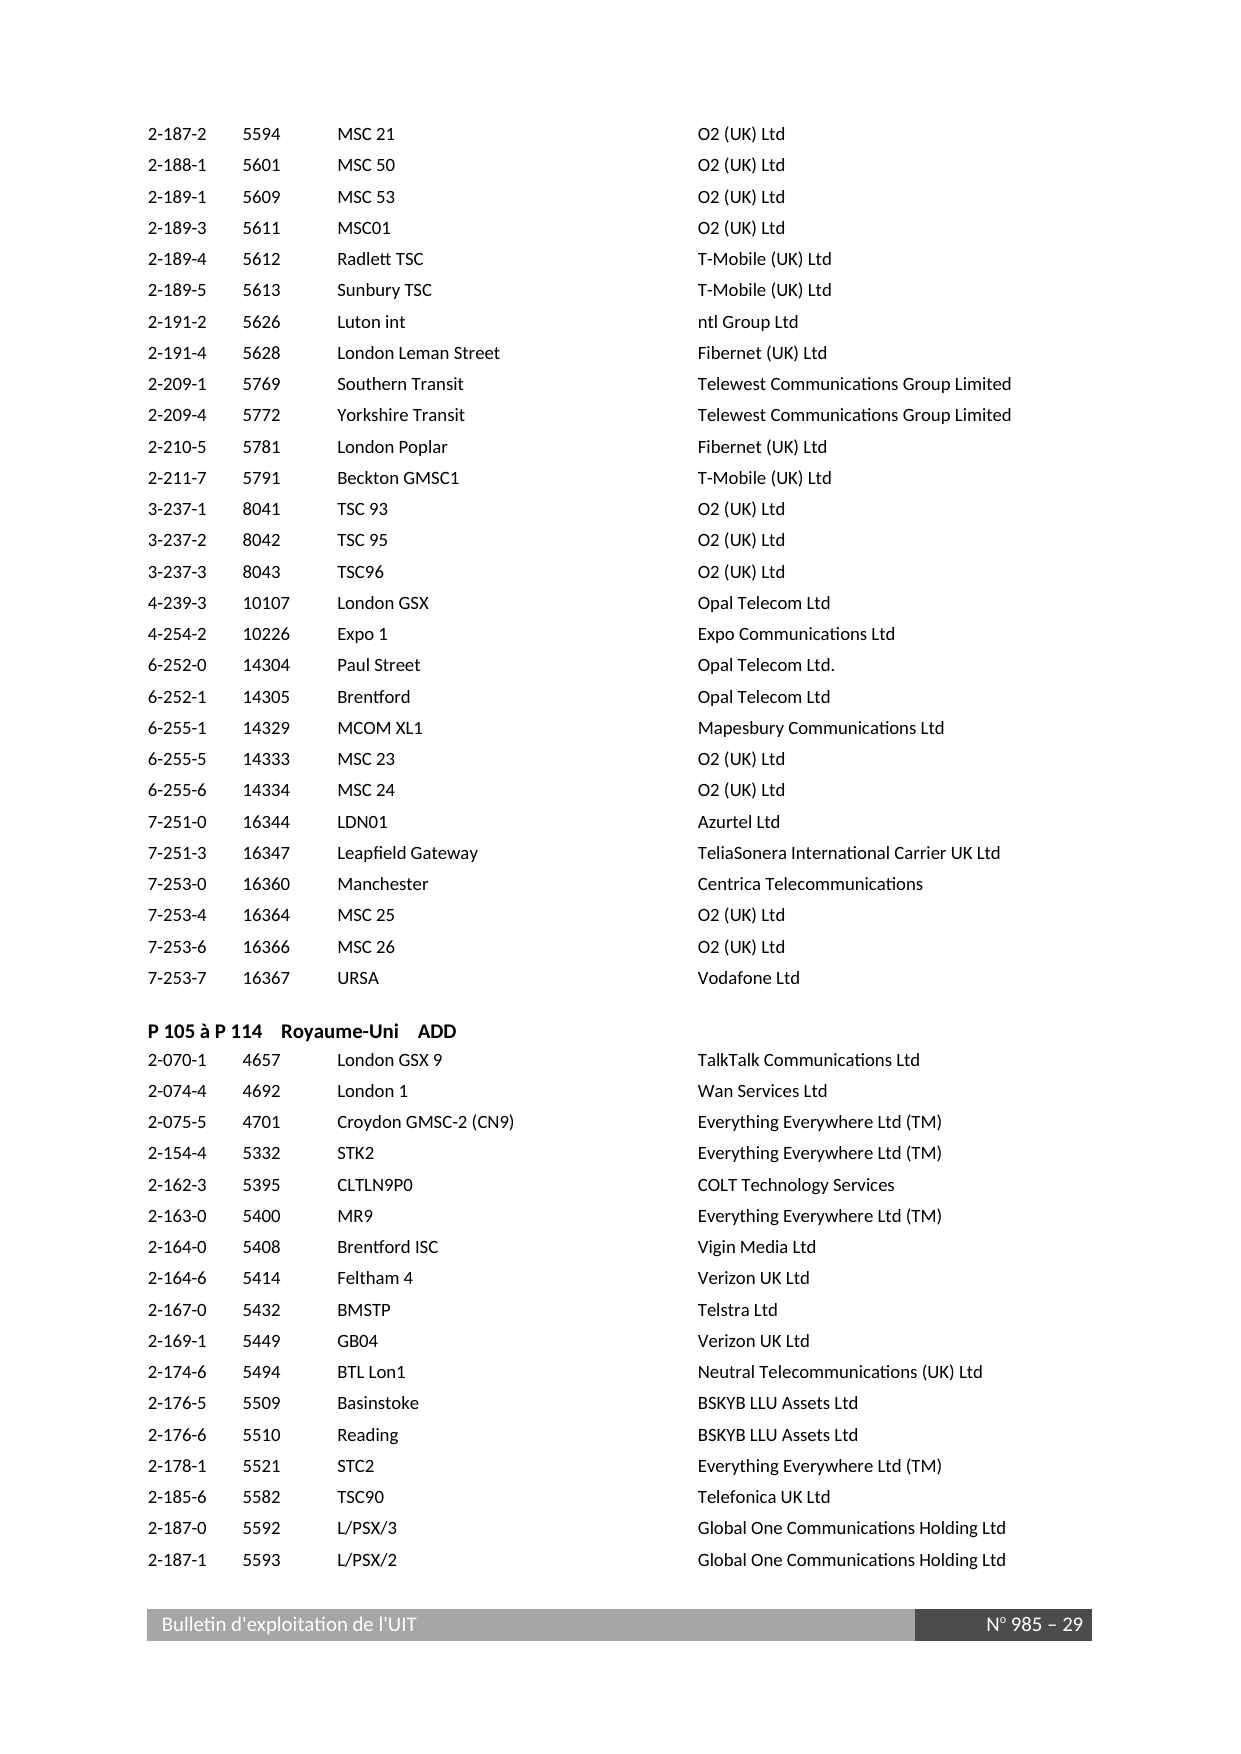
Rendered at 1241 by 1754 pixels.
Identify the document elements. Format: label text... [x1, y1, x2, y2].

table_cell 5582 [231, 1481, 326, 1512]
table_cell Everything Everywhere Ltd (TM) [686, 1137, 1104, 1168]
table_cell 5594 [231, 118, 326, 149]
table_cell 8041 [231, 493, 326, 524]
table_cell Neutral Telecommunications (UK) Ltd [686, 1356, 1104, 1387]
table_cell 2-154-4 [136, 1137, 231, 1168]
table_cell 5510 [231, 1419, 326, 1450]
table_cell Vigin Media Ltd [686, 1231, 1104, 1262]
table_cell 10107 [231, 587, 326, 618]
table_cell MSC 25 [326, 899, 686, 931]
table_cell 4-239-3 [136, 587, 231, 618]
table_cell 14305 [231, 681, 326, 712]
table_cell Centrica Telecommunications [686, 868, 1104, 899]
table_cell BSKYB LLU Assets Ltd [686, 1387, 1104, 1418]
table_cell TSC 93 [326, 493, 686, 524]
table_cell 5609 [231, 181, 326, 212]
table_cell MR9 [326, 1200, 686, 1231]
table_cell 5521 [231, 1450, 326, 1481]
table_cell 5592 [231, 1512, 326, 1543]
table_cell Luton int [326, 306, 686, 337]
table_cell 2-187-1 [136, 1544, 231, 1575]
table_cell TeliaSonera International Carrier UK Ltd [686, 837, 1104, 868]
table_cell 6-255-1 [136, 712, 231, 743]
table_cell O2 (UK) Ltd [686, 493, 1104, 524]
table_cell 14334 [231, 774, 326, 806]
table_cell O2 (UK) Ltd [686, 743, 1104, 774]
table_cell Yorkshire Transit [326, 399, 686, 431]
table_cell 2-211-7 [136, 462, 231, 493]
table_cell 5400 [231, 1200, 326, 1231]
table_cell 16366 [231, 931, 326, 962]
table_cell Opal Telecom Ltd [686, 587, 1104, 618]
table_cell Beckton GMSC1 [326, 462, 686, 493]
table_cell 4657 [231, 1044, 326, 1075]
table_cell 2-163-0 [136, 1200, 231, 1231]
table_cell 2-187-0 [136, 1512, 231, 1543]
table_cell TSC90 [326, 1481, 686, 1512]
table_cell 2-185-6 [136, 1481, 231, 1512]
table_cell 2-169-1 [136, 1325, 231, 1356]
table_cell 2-174-6 [136, 1356, 231, 1387]
table_cell MCOM XL1 [326, 712, 686, 743]
table_cell 5432 [231, 1294, 326, 1325]
table_cell T-Mobile (UK) Ltd [686, 274, 1104, 306]
table_cell 5613 [231, 274, 326, 306]
table_cell 7-253-7 [136, 962, 231, 993]
table_cell 4701 [231, 1106, 326, 1137]
table_cell 3-237-1 [136, 493, 231, 524]
table_cell 3-237-2 [136, 524, 231, 556]
table_cell Radlett TSC [326, 243, 686, 274]
table_cell 2-210-5 [136, 431, 231, 462]
table_cell Fibernet (UK) Ltd [686, 337, 1104, 368]
table_cell Mapesbury Communications Ltd [686, 712, 1104, 743]
table_cell Verizon UK Ltd [686, 1262, 1104, 1293]
table_cell Manchester [326, 868, 686, 899]
table_cell 5772 [231, 399, 326, 431]
table_cell Opal Telecom Ltd. [686, 649, 1104, 681]
table_cell MSC 53 [326, 181, 686, 212]
table_cell 2-189-1 [136, 181, 231, 212]
table_cell 5408 [231, 1231, 326, 1262]
table_cell BTL Lon1 [326, 1356, 686, 1387]
table_cell 2-164-6 [136, 1262, 231, 1293]
table_cell 7-253-0 [136, 868, 231, 899]
table_cell 5601 [231, 149, 326, 181]
table_cell 14304 [231, 649, 326, 681]
table_cell MSC01 [326, 212, 686, 243]
table_cell 3-237-3 [136, 556, 231, 587]
table_cell Everything Everywhere Ltd (TM) [686, 1200, 1104, 1231]
table_cell TalkTalk Communications Ltd [686, 1044, 1104, 1075]
table_cell Expo 1 [326, 618, 686, 649]
table_cell 2-074-4 [136, 1075, 231, 1106]
table_cell O2 (UK) Ltd [686, 149, 1104, 181]
table_cell 2-209-4 [136, 399, 231, 431]
table_cell 2-209-1 [136, 368, 231, 399]
table_cell London Leman Street [326, 337, 686, 368]
table_cell 14329 [231, 712, 326, 743]
table_cell 5612 [231, 243, 326, 274]
table_cell TSC96 [326, 556, 686, 587]
table_cell O2 (UK) Ltd [686, 931, 1104, 962]
table_cell 2-176-6 [136, 1419, 231, 1450]
table_cell BSKYB LLU Assets Ltd [686, 1419, 1104, 1450]
table_cell Basinstoke [326, 1387, 686, 1418]
table_cell 16360 [231, 868, 326, 899]
table_cell Everything Everywhere Ltd (TM) [686, 1106, 1104, 1137]
table_cell Wan Services Ltd [686, 1075, 1104, 1106]
table_cell O2 (UK) Ltd [686, 556, 1104, 587]
table_cell Leapfield Gateway [326, 837, 686, 868]
table_cell 2-167-0 [136, 1294, 231, 1325]
table_cell 2-176-5 [136, 1387, 231, 1418]
table_cell T-Mobile (UK) Ltd [686, 243, 1104, 274]
table_cell O2 (UK) Ltd [686, 118, 1104, 149]
table_cell Brentford [326, 681, 686, 712]
table_cell Telstra Ltd [686, 1294, 1104, 1325]
table_cell 2-070-1 [136, 1044, 231, 1075]
table_cell MSC 21 [326, 118, 686, 149]
table_cell Paul Street [326, 649, 686, 681]
table_cell 5781 [231, 431, 326, 462]
table_cell 4-254-2 [136, 618, 231, 649]
table_cell 2-187-2 [136, 118, 231, 149]
table_cell CLTLN9P0 [326, 1169, 686, 1200]
table_cell Croydon GMSC-2 (CN9) [326, 1106, 686, 1137]
table_cell Expo Communications Ltd [686, 618, 1104, 649]
table_cell Brentford ISC [326, 1231, 686, 1262]
table_cell Sunbury TSC [326, 274, 686, 306]
table_cell 5769 [231, 368, 326, 399]
table_cell 7-251-0 [136, 806, 231, 837]
table_cell COLT Technology Services [686, 1169, 1104, 1200]
table_cell 2-189-5 [136, 274, 231, 306]
table_cell Global One Communications Holding Ltd [686, 1512, 1104, 1543]
table_cell 7-253-6 [136, 931, 231, 962]
table_cell 10226 [231, 618, 326, 649]
table_cell 6-255-6 [136, 774, 231, 806]
table_cell URSA [326, 962, 686, 993]
table_cell 5494 [231, 1356, 326, 1387]
table_cell 4692 [231, 1075, 326, 1106]
table_cell 5332 [231, 1137, 326, 1168]
table_cell 5791 [231, 462, 326, 493]
table_cell Feltham 4 [326, 1262, 686, 1293]
table_cell O2 (UK) Ltd [686, 181, 1104, 212]
table_cell O2 (UK) Ltd [686, 212, 1104, 243]
table_cell Opal Telecom Ltd [686, 681, 1104, 712]
table_cell TSC 95 [326, 524, 686, 556]
table_cell T-Mobile (UK) Ltd [686, 462, 1104, 493]
table_cell STC2 [326, 1450, 686, 1481]
table_cell Everything Everywhere Ltd (TM) [686, 1450, 1104, 1481]
table_cell 7-253-4 [136, 899, 231, 931]
table_cell 2-191-2 [136, 306, 231, 337]
table_cell London GSX 9 [326, 1044, 686, 1075]
table_cell 6-255-5 [136, 743, 231, 774]
table_cell 2-162-3 [136, 1169, 231, 1200]
table_cell 7-251-3 [136, 837, 231, 868]
table_cell BMSTP [326, 1294, 686, 1325]
table_cell 2-189-3 [136, 212, 231, 243]
table_cell 5593 [231, 1544, 326, 1575]
table_cell LDN01 [326, 806, 686, 837]
table_cell Telewest Communications Group Limited [686, 368, 1104, 399]
table_cell 2-178-1 [136, 1450, 231, 1481]
table_cell 5509 [231, 1387, 326, 1418]
table_cell 8042 [231, 524, 326, 556]
table_cell Azurtel Ltd [686, 806, 1104, 837]
table_cell 2-164-0 [136, 1231, 231, 1262]
table_cell 5395 [231, 1169, 326, 1200]
table_cell 16344 [231, 806, 326, 837]
table_cell London GSX [326, 587, 686, 618]
table_cell MSC 24 [326, 774, 686, 806]
table_cell GB04 [326, 1325, 686, 1356]
table_cell 14333 [231, 743, 326, 774]
table_cell 5414 [231, 1262, 326, 1293]
table_cell 5611 [231, 212, 326, 243]
table_cell 16347 [231, 837, 326, 868]
table_cell 5628 [231, 337, 326, 368]
table_cell 6-252-0 [136, 649, 231, 681]
table_cell L/PSX/3 [326, 1512, 686, 1543]
table_cell 2-189-4 [136, 243, 231, 274]
table_cell L/PSX/2 [326, 1544, 686, 1575]
table_cell P 105 à P 114 Royaume-Uni ADD [136, 993, 1104, 1043]
table_cell MSC 26 [326, 931, 686, 962]
table_cell O2 (UK) Ltd [686, 774, 1104, 806]
table_cell Fibernet (UK) Ltd [686, 431, 1104, 462]
table_cell 2-075-5 [136, 1106, 231, 1137]
table_cell 5626 [231, 306, 326, 337]
table_cell 6-252-1 [136, 681, 231, 712]
table_cell O2 (UK) Ltd [686, 899, 1104, 931]
table_cell 5449 [231, 1325, 326, 1356]
table_cell Southern Transit [326, 368, 686, 399]
table_cell 16364 [231, 899, 326, 931]
table_cell 16367 [231, 962, 326, 993]
table_cell MSC 50 [326, 149, 686, 181]
table_cell Telefonica UK Ltd [686, 1481, 1104, 1512]
table_cell STK2 [326, 1137, 686, 1168]
table_cell Telewest Communications Group Limited [686, 399, 1104, 431]
table_cell 8043 [231, 556, 326, 587]
table_cell Vodafone Ltd [686, 962, 1104, 993]
table_cell Global One Communications Holding Ltd [686, 1544, 1104, 1575]
table_cell ntl Group Ltd [686, 306, 1104, 337]
table_cell O2 (UK) Ltd [686, 524, 1104, 556]
table_cell 2-188-1 [136, 149, 231, 181]
table_cell MSC 23 [326, 743, 686, 774]
table_cell London Poplar [326, 431, 686, 462]
table_cell 2-191-4 [136, 337, 231, 368]
table_cell Reading [326, 1419, 686, 1450]
table_cell London 1 [326, 1075, 686, 1106]
table_cell Verizon UK Ltd [686, 1325, 1104, 1356]
